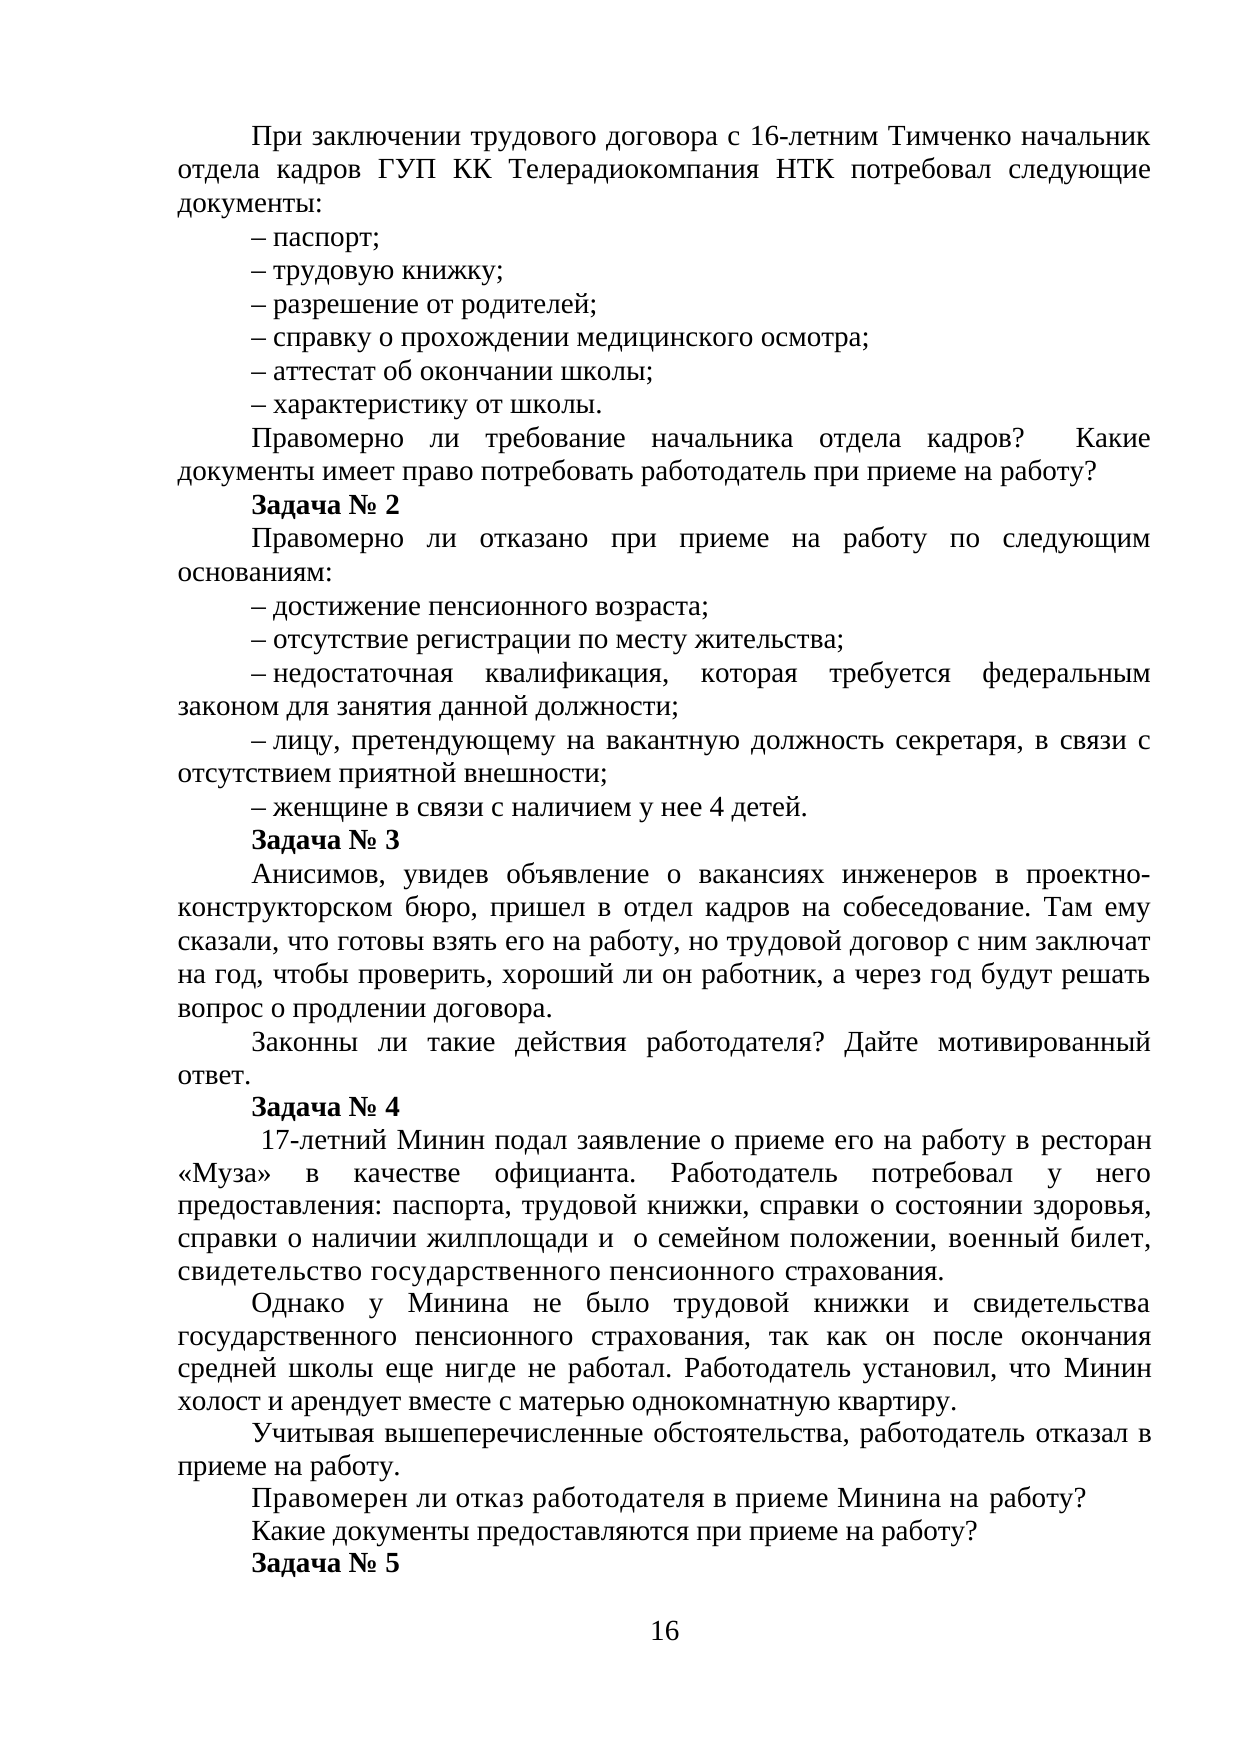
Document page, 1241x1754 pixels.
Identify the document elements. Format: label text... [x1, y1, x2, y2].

text Учитывая вышеперечисленные обстоятельства, работодатель отказал в приеме на работу. [177, 1417, 1152, 1482]
text – паспорт; [177, 219, 1152, 252]
text Правомерно ли требование начальника отдела кадров? Какие документы имеет право потребовать работодатель при приеме на работу? [177, 420, 1152, 487]
text Задача № 5 [177, 1547, 1152, 1579]
text Однако у Минина не было трудовой книжки и свидетельства государственного пенсионного страхования, так как он после окончания средней школы еще нигде не работал. Работодатель установил, что Минин холост и арендует вместе с матерью однокомнатную квартиру. [177, 1286, 1152, 1417]
text Какие документы предоставляются при приеме на работу? [177, 1514, 1152, 1547]
text – справку о прохождении медицинского осмотра; [177, 319, 1152, 353]
text – трудовую книжку; [177, 252, 1152, 286]
text – недостаточная квалификация, которая требуется федеральным законом для занятия данной должности; [177, 655, 1152, 722]
text – характеристику от школы. [177, 386, 1152, 420]
text Законны ли такие действия работодателя? Дайте мотивированный ответ. [177, 1024, 1152, 1091]
text Задача № 4 [177, 1091, 1152, 1123]
text При заключении трудового договора с 16-летним Тимченко начальник отдела кадров ГУП КК Телерадиокомпания НТК потребовал следующие документы: [177, 118, 1152, 219]
text Правомерно ли отказано при приеме на работу по следующим основаниям: [177, 521, 1152, 588]
text 17-летний Минин подал заявление о приеме его на работу в ресторан «Муза» в качестве официанта. Работодатель потребовал у него предоставления: паспорта, трудовой книжки, справки о состоянии здоровья, справки о наличии жилплощади и о семейном положении, военный билет, свидетельство государственного пенсионного страхования. [177, 1123, 1152, 1286]
text Анисимов, увидев объявление о вакансиях инженеров в проектно-конструкторском бюро, пришел в отдел кадров на собеседование. Там ему сказали, что готовы взять его на работу, но трудовой договор с ним заключат на год, чтобы проверить, хороший ли он работник, а через год будут решать вопрос о продлении договора. [177, 856, 1152, 1024]
text Задача № 2 [177, 487, 1152, 521]
text – достижение пенсионного возраста; [177, 588, 1152, 621]
text – женщине в связи с наличием у нее 4 детей. [177, 789, 1152, 822]
text – лицу, претендующему на вакантную должность секретаря, в связи с отсутствием приятной внешности; [177, 722, 1152, 789]
text Задача № 3 [177, 822, 1152, 856]
text – отсутствие регистрации по месту жительства; [177, 621, 1152, 655]
text Правомерен ли отказ работодателя в приеме Минина на работу? [177, 1482, 1152, 1514]
text – аттестат об окончании школы; [177, 353, 1152, 386]
text – разрешение от родителей; [177, 286, 1152, 319]
